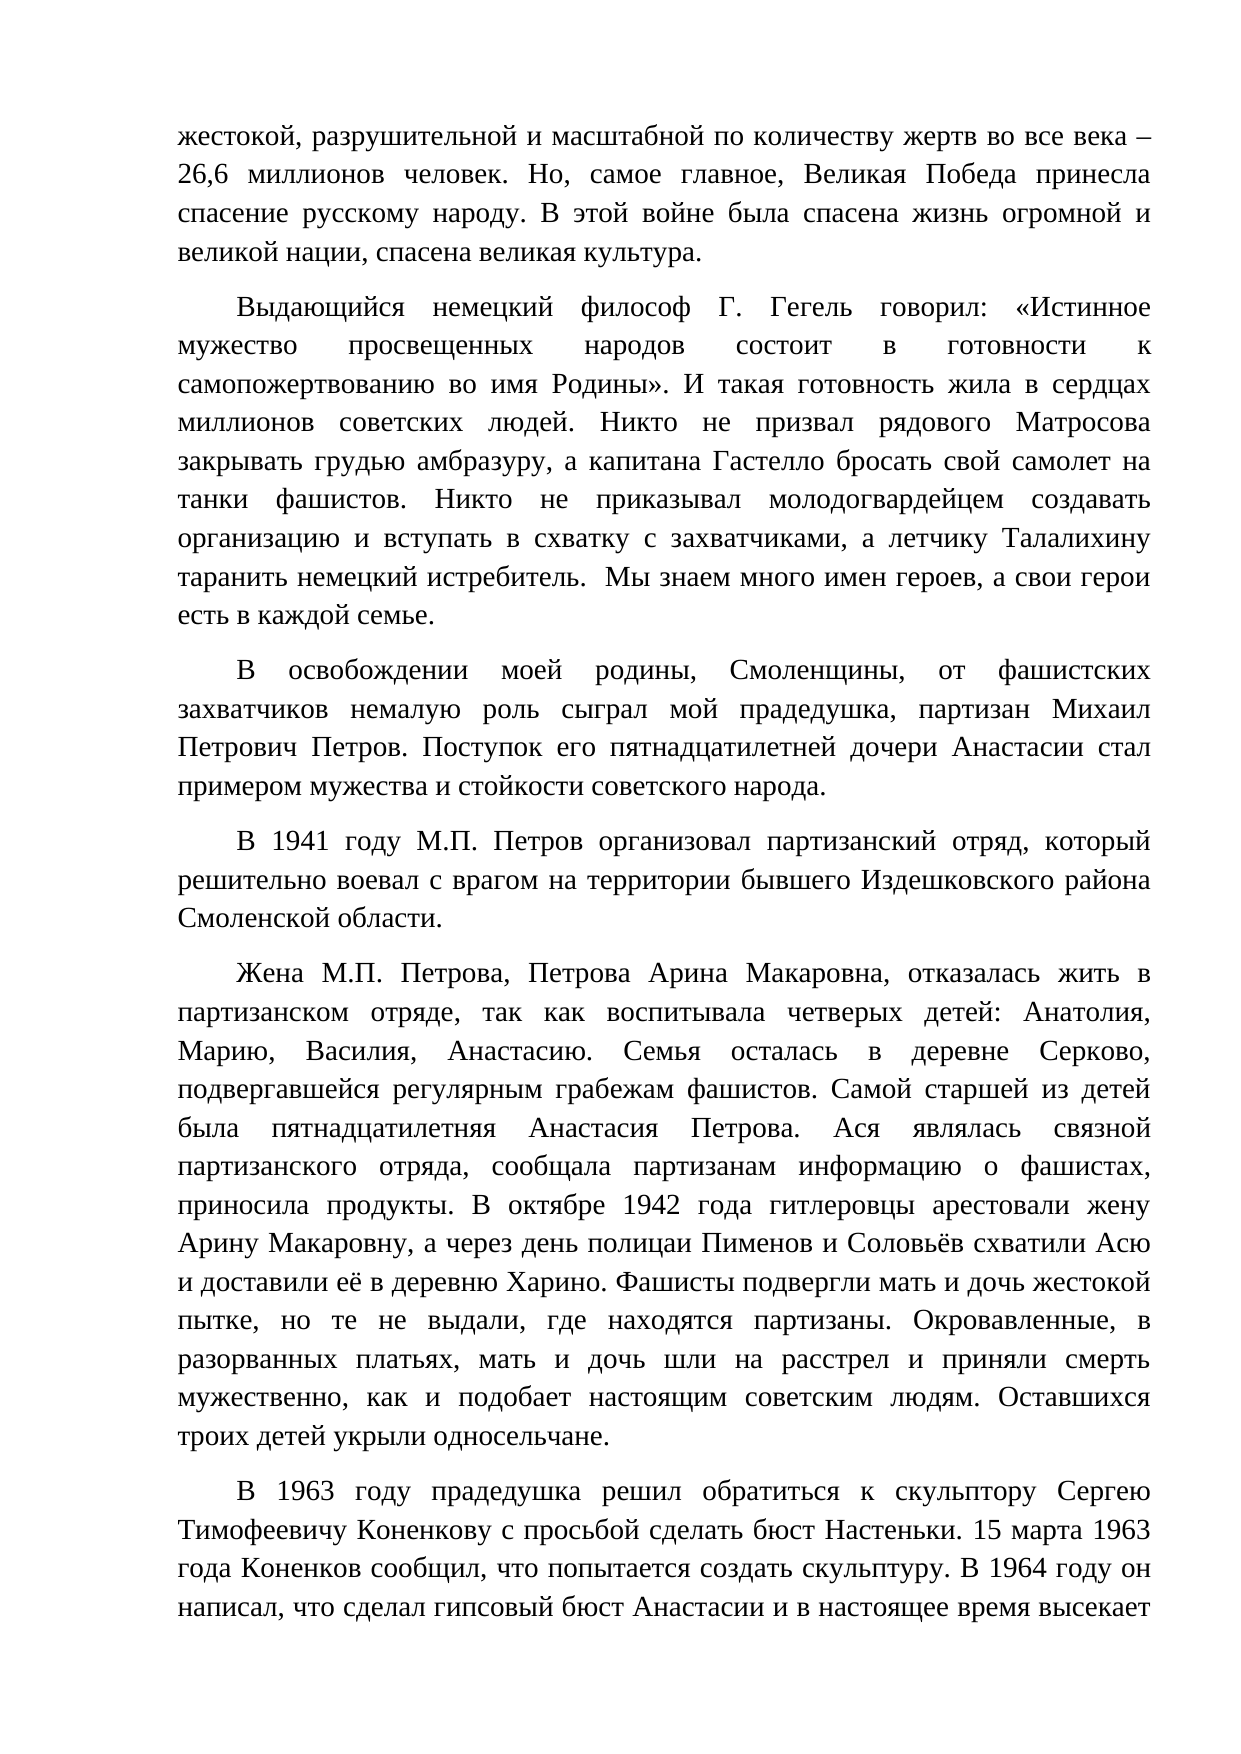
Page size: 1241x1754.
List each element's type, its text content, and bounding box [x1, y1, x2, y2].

text В 1941 году М.П. Петров организовал партизанский отряд, который решительно воевал с врагом на территории бывшего Издешковского района Смоленской области. [177, 823, 1152, 934]
text Выдающийся немецкий философ Г. Гегель говорил: «Истинное мужество просвещенных народов состоит в готовности к самопожертвованию во имя Родины». И такая готовность жила в сердцах миллионов советских людей. Никто не призвал рядового Матросова закрывать грудью амбразуру, а капитана Гастелло бросать свой самолет на танки фашистов. Никто не приказывал молодогвардейцем создавать организацию и вступать в схватку с захватчиками, а летчику Талалихину таранить немецкий истребитель. Мы знаем много имен героев, а свои герои есть в каждой семье. [177, 289, 1152, 631]
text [177, 118, 1152, 267]
text Жена М.П. Петрова, Петрова Арина Макаровна, отказалась жить в партизанском отряде, так как воспитывала четверых детей: Анатолия, Марию, Василия, Анастасию. Семья осталась в деревне Серково, подвергавшейся регулярным грабежам фашистов. Самой старшей из детей была пятнадцатилетняя Анастасия Петрова. Ася являлась связной партизанского отряда, сообщала партизанам информацию о фашистах, приносила продукты. В октябре 1942 года гитлеровцы арестовали жену Арину Макаровну, а через день полицаи Пименов и Соловьёв схватили Асю и доставили её в деревню Харино. Фашисты подвергли мать и дочь жестокой пытке, но те не выдали, где находятся партизаны. Окровавленные, в разорванных платьях, мать и дочь шли на расстрел и приняли смерть мужественно, как и подобает настоящим советским людям. Оставшихся троих детей укрыли односельчане. [177, 956, 1152, 1452]
text В освобождении моей родины, Смоленщины, от фашистских захватчиков немалую роль сыграл мой прадедушка, партизан Михаил Петрович Петров. Поступок его пятнадцатилетней дочери Анастасии стал примером мужества и стойкости советского народа. [177, 652, 1152, 802]
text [177, 1473, 1152, 1622]
